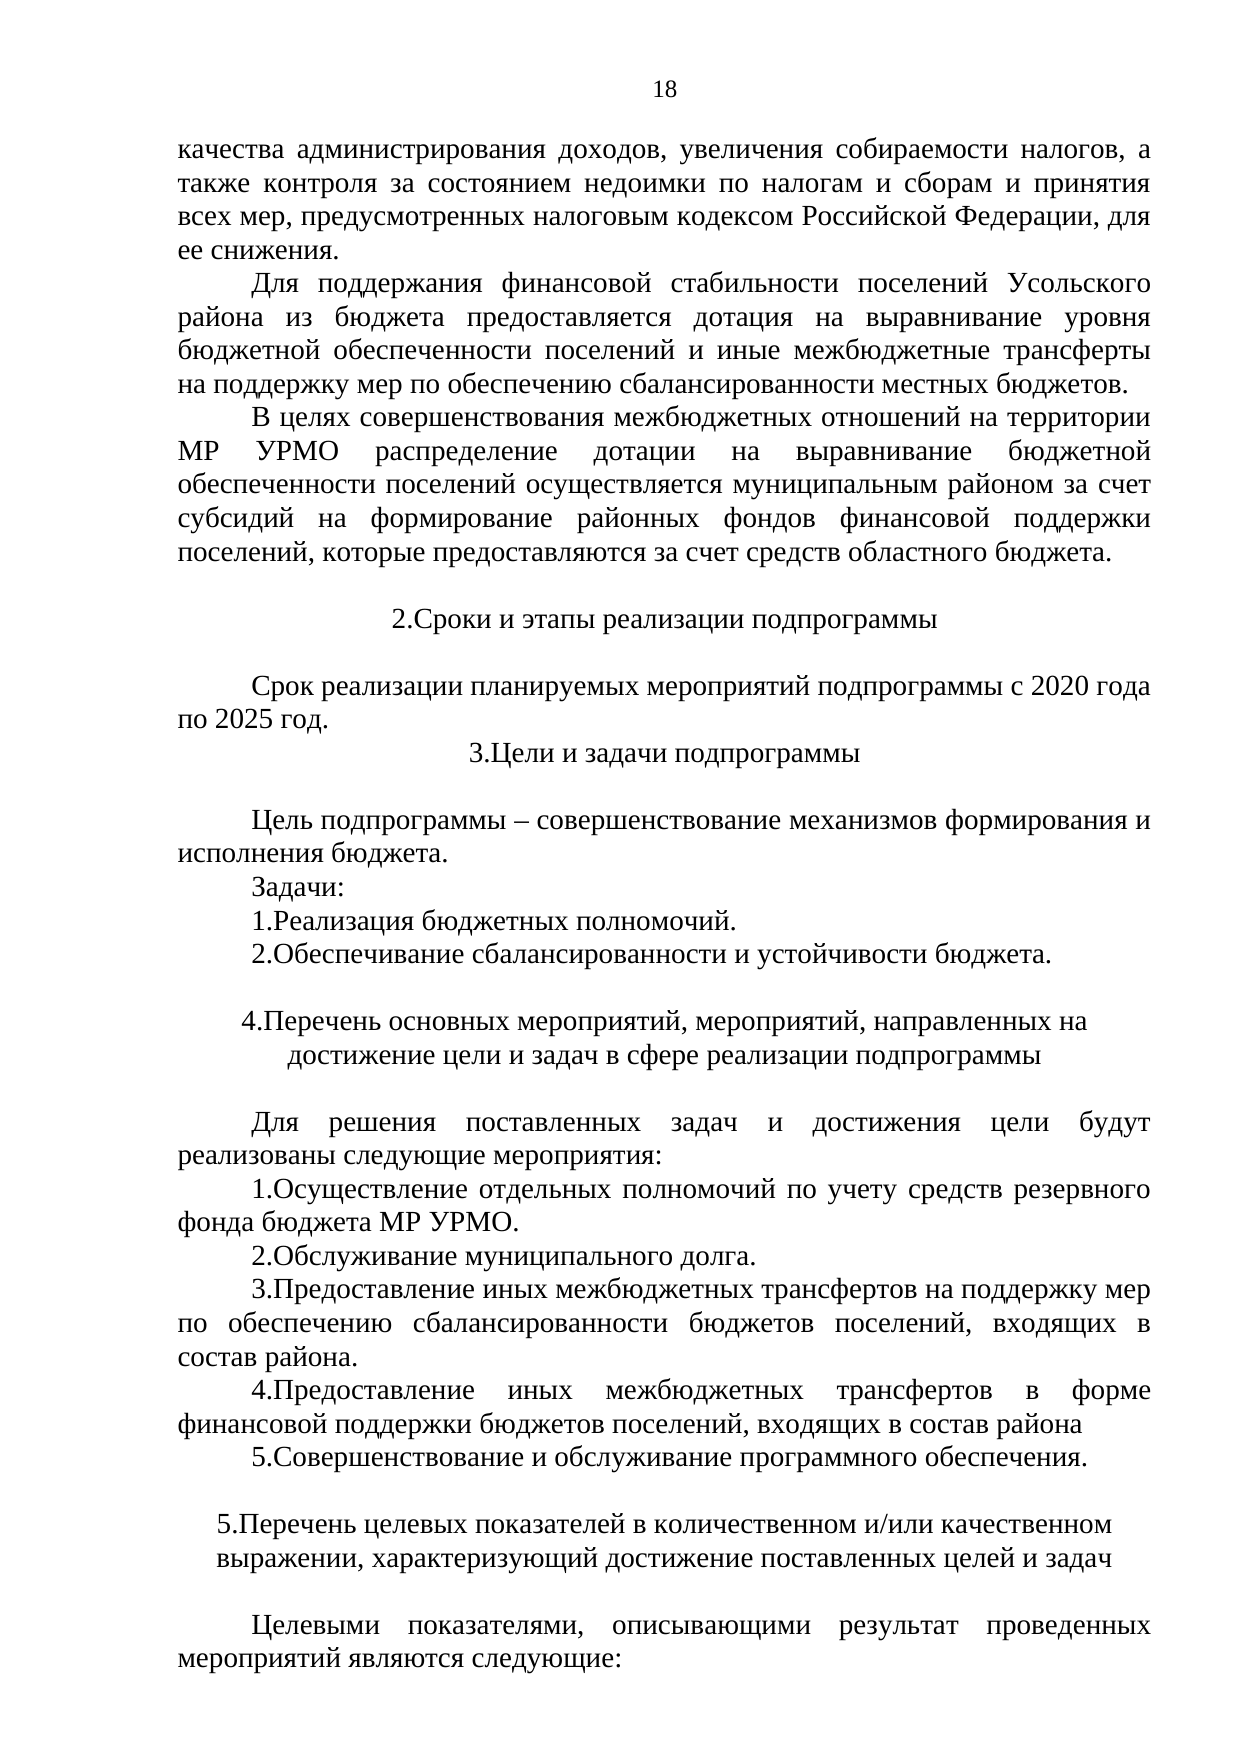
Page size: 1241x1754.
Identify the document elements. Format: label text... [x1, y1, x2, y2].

text 5.Совершенствование и обслуживание программного обеспечения. [177, 1439, 1152, 1473]
text 1.Реализация бюджетных полномочий. [177, 903, 1152, 936]
text Для решения поставленных задач и достижения цели будут реализованы следующие мероприятия: [177, 1104, 1152, 1171]
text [177, 131, 1152, 265]
text В целях совершенствования межбюджетных отношений на территории МР УРМО распределение дотации на выравнивание бюджетной обеспеченности поселений осуществляется муниципальным районом за счет субсидий на формирование районных фондов финансовой поддержки поселений, которые предоставляются за счет средств областного бюджета. [177, 399, 1152, 567]
text 3.Предоставление иных межбюджетных трансфертов на поддержку мер по обеспечению сбалансированности бюджетов поселений, входящих в состав района. [177, 1272, 1152, 1372]
text 2.Сроки и этапы реализации подпрограммы [177, 601, 1152, 634]
text Для поддержания финансовой стабильности поселений Усольского района из бюджета предоставляется дотация на выравнивание уровня бюджетной обеспеченности поселений и иные межбюджетные трансферты на поддержку мер по обеспечению сбалансированности местных бюджетов. [177, 265, 1152, 399]
text Цель подпрограммы – совершенствование механизмов формирования и исполнения бюджета. [177, 802, 1152, 869]
text Задачи: [177, 869, 1152, 903]
text 4.Предоставление иных межбюджетных трансфертов в форме финансовой поддержки бюджетов поселений, входящих в состав района [177, 1372, 1152, 1439]
text 1.Осуществление отдельных полномочий по учету средств резервного фонда бюджета МР УРМО. [177, 1171, 1152, 1238]
text Целевыми показателями, описывающими результат проведенных мероприятий являются следующие: [177, 1607, 1152, 1674]
text 5.Перечень целевых показателей в количественном и/или качественном выражении, характеризующий достижение поставленных целей и задач [177, 1506, 1152, 1573]
text 2.Обеспечивание сбалансированности и устойчивости бюджета. [177, 936, 1152, 970]
text 4.Перечень основных мероприятий, мероприятий, направленных на достижение цели и задач в сфере реализации подпрограммы [177, 1003, 1152, 1070]
text 2.Обслуживание муниципального долга. [177, 1238, 1152, 1272]
text Срок реализации планируемых мероприятий подпрограммы с 2020 года по 2025 год. [177, 668, 1152, 735]
text 3.Цели и задачи подпрограммы [177, 735, 1152, 768]
